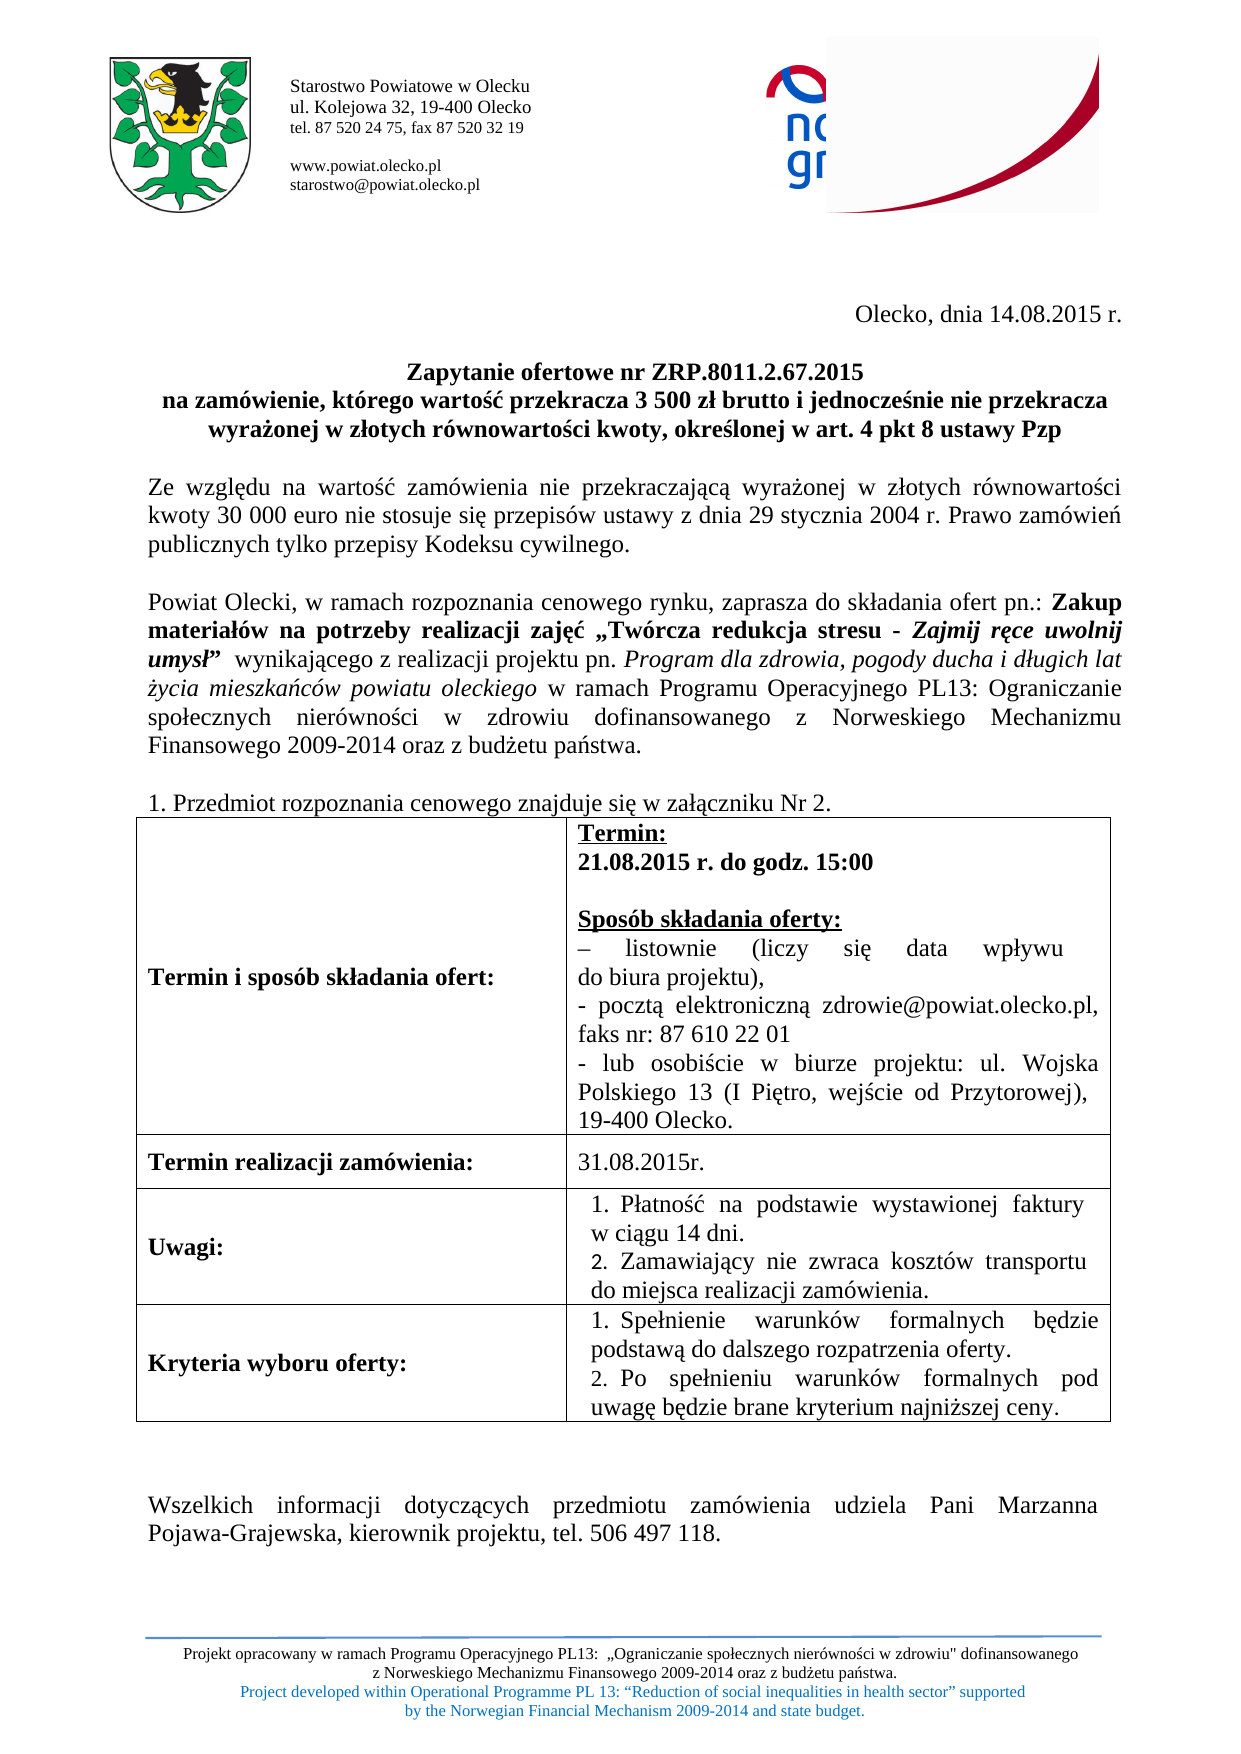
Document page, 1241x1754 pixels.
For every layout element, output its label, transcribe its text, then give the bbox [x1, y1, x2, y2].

table_cell Płatność na podstawie wystawionej faktury w ciągu 14 dni. Zamawiający nie zwraca kosztów transportu do miejsca realizacji zamówienia. [567, 1189, 1110, 1304]
text Olecko, dnia 14.08.2015 r. [148, 299, 1122, 328]
table_cell 31.08.2015r. [567, 1135, 1110, 1188]
table_cell Termin realizacji zamówienia: [137, 1135, 566, 1188]
picture [109, 57, 251, 213]
table_header Termin i sposób składania ofert: [137, 818, 566, 1134]
picture [766, 37, 1099, 213]
text 1. Przedmiot rozpoznania cenowego znajduje się w załączniku Nr 2. [148, 788, 1122, 817]
table_cell Uwagi: [137, 1189, 566, 1304]
text Wszelkich informacji dotyczących przedmiotu zamówienia udziela Pani Marzanna Pojawa-Grajewska, kierownik projektu, tel. 506 497 118. [148, 1490, 1122, 1547]
table_header Termin: 21.08.2015 r. do godz. 15:00 Sposób składania oferty: – listownie (liczy się data wpływu do biura projektu), - pocztą elektroniczną zdrowie@powiat.olecko.pl, faks nr: 87 610 22 01 - lub osobiście w biurze projektu: ul. Wojska Polskiego 13 (I Piętro, wejście od Przytorowej), 19-400 Olecko. [567, 818, 1110, 1134]
text Powiat Olecki, w ramach rozpoznania cenowego rynku, zaprasza do składania ofert pn.: Zakup materiałów na potrzeby realizacji zajęć „Twórcza redukcja stresu - Zajmij ręce uwolnij umysł” wynikającego z realizacji projektu pn. Program dla zdrowia, pogody ducha i długich lat życia mieszkańców powiatu oleckiego w ramach Programu Operacyjnego PL13: Ograniczanie społecznych nierówności w zdrowiu dofinansowanego z Norweskiego Mechanizmu Finansowego 2009-2014 oraz z budżetu państwa. [148, 587, 1122, 759]
text na zamówienie, którego wartość przekracza 3 500 zł brutto i jednocześnie nie przekracza wyrażonej w złotych równowartości kwoty, określonej w art. 4 pkt 8 ustawy Pzp [148, 386, 1122, 443]
text Ze względu na wartość zamówienia nie przekraczającą wyrażonej w złotych równowartości kwoty 30 000 euro nie stosuje się przepisów ustawy z dnia 29 stycznia 2004 r. Prawo zamówień publicznych tylko przepisy Kodeksu cywilnego. [148, 472, 1122, 558]
text Zapytanie ofertowe nr ZRP.8011.2.67.2015 [148, 357, 1122, 386]
table_cell Kryteria wyboru oferty: [137, 1305, 566, 1421]
table_cell Spełnienie warunków formalnych będzie podstawą do dalszego rozpatrzenia oferty. Po spełnieniu warunków formalnych pod uwagę będzie brane kryterium najniższej ceny. [567, 1305, 1110, 1421]
